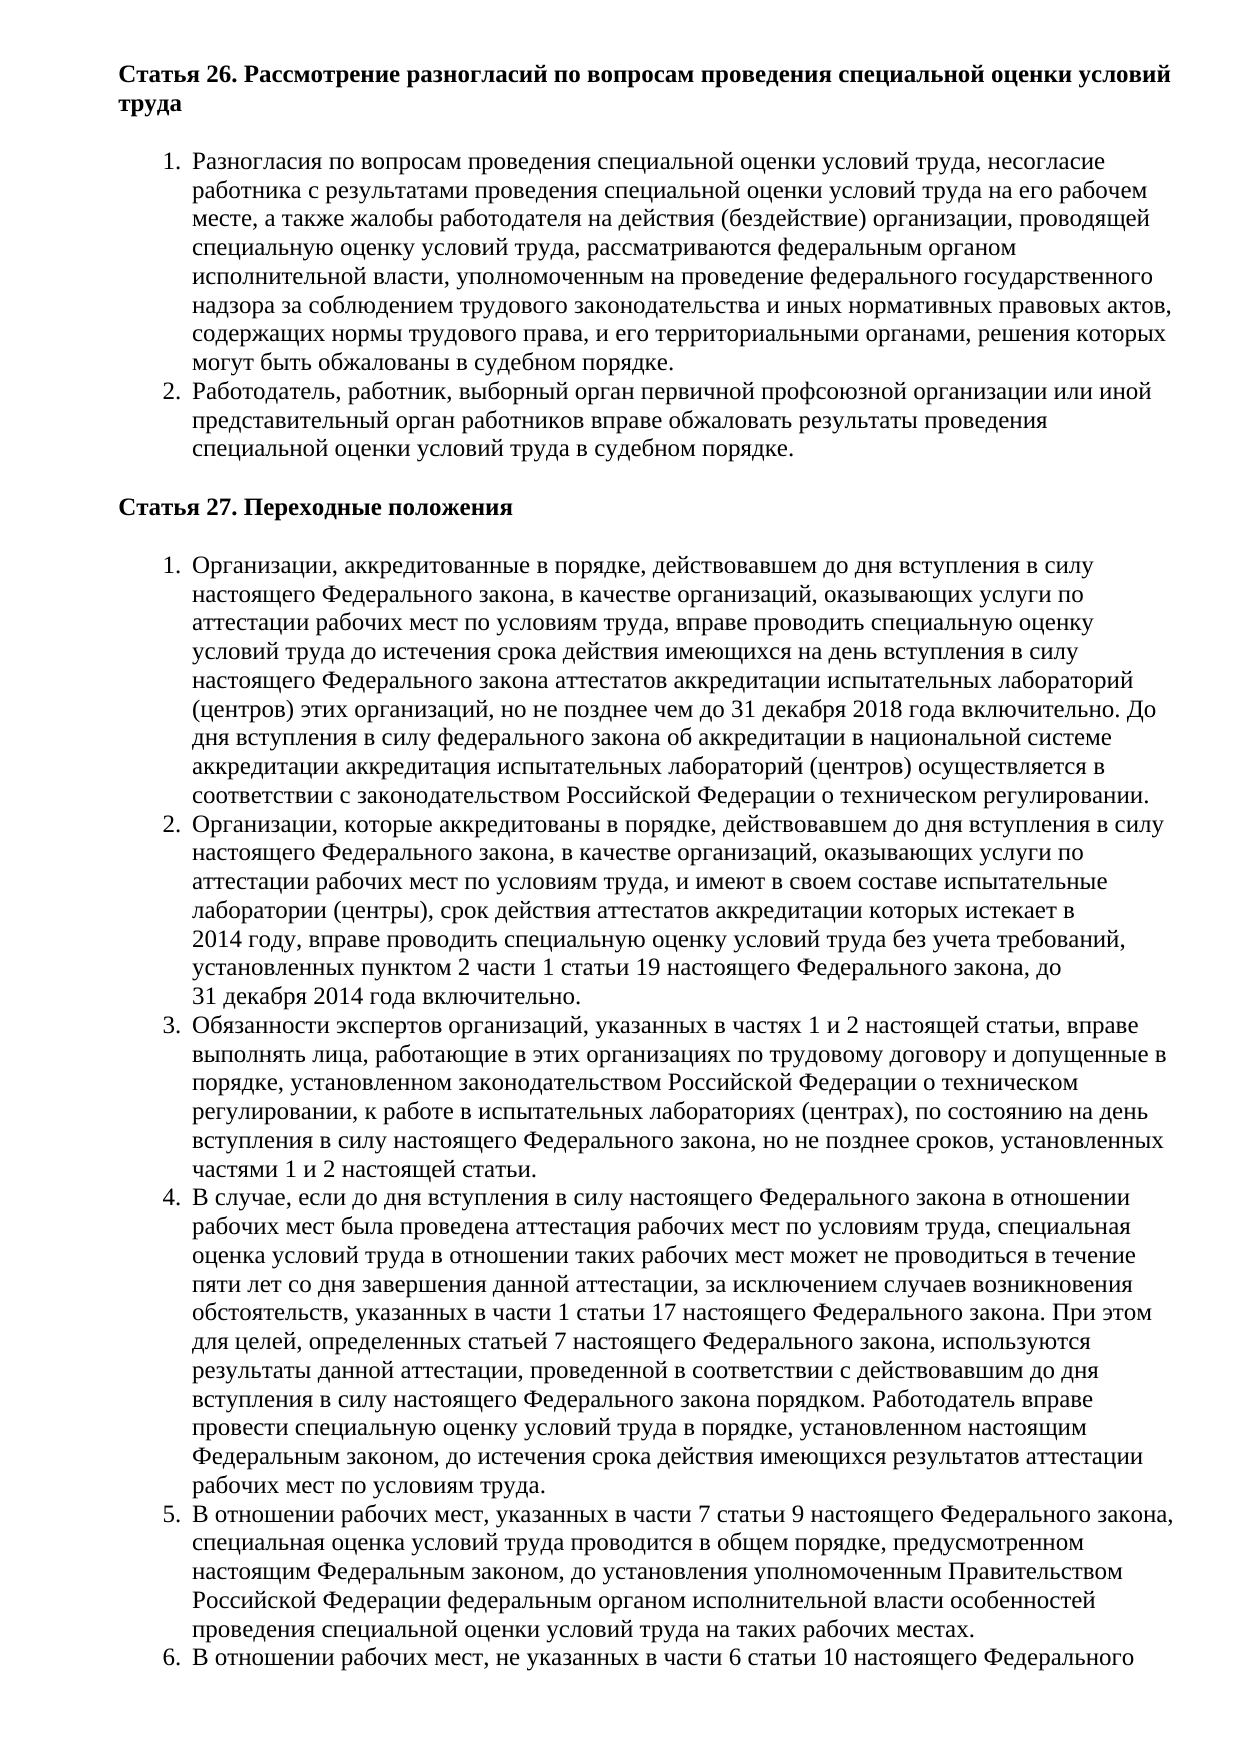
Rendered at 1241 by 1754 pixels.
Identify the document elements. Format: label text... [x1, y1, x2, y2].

list Организации, аккредитованные в порядке, действовавшем до дня вступления в силу настоящего Федерального закона, в качестве организаций, оказывающих услуги по аттестации рабочих мест по условиям труда, вправе проводить специальную оценку условий труда до истечения срока действия имеющихся на день вступления в силу настоящего Федерального закона аттестатов аккредитации испытательных лабораторий (центров) этих организаций, но не позднее чем до 31 декабря 2018 года включительно. До дня вступления в силу федерального закона об аккредитации в национальной системе аккредитации аккредитация испытательных лабораторий (центров) осуществляется в соответствии с законодательством Российской Федерации о техническом регулировании. [162, 550, 1181, 809]
text Статья 27. Переходные положения [118, 492, 1181, 521]
list Работодатель, работник, выборный орган первичной профсоюзной организации или иной представительный орган работников вправе обжаловать результаты проведения специальной оценки условий труда в судебном порядке. [162, 376, 1181, 462]
list Организации, которые аккредитованы в порядке, действовавшем до дня вступления в силу настоящего Федерального закона, в качестве организаций, оказывающих услуги по аттестации рабочих мест по условиям труда, и имеют в своем составе испытательные лаборатории (центры), срок действия аттестатов аккредитации которых истекает в 2014 году, вправе проводить специальную оценку условий труда без учета требований, установленных пунктом 2 части 1 статьи 19 настоящего Федерального закона, до 31 декабря 2014 года включительно. [162, 809, 1181, 1010]
list Обязанности экспертов организаций, указанных в частях 1 и 2 настоящей статьи, вправе выполнять лица, работающие в этих организациях по трудовому договору и допущенные в порядке, установленном законодательством Российской Федерации о техническом регулировании, к работе в испытательных лабораториях (центрах), по состоянию на день вступления в силу настоящего Федерального закона, но не позднее сроков, установленных частями 1 и 2 настоящей статьи. [162, 1010, 1181, 1182]
text Статья 26. Рассмотрение разногласий по вопросам проведения специальной оценки условий труда [118, 59, 1181, 117]
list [162, 1642, 1181, 1671]
list В отношении рабочих мест, указанных в части 7 статьи 9 настоящего Федерального закона, специальная оценка условий труда проводится в общем порядке, предусмотренном настоящим Федеральным законом, до установления уполномоченным Правительством Российской Федерации федеральным органом исполнительной власти особенностей проведения специальной оценки условий труда на таких рабочих местах. [162, 1499, 1181, 1642]
list В случае, если до дня вступления в силу настоящего Федерального закона в отношении рабочих мест была проведена аттестация рабочих мест по условиям труда, специальная оценка условий труда в отношении таких рабочих мест может не проводиться в течение пяти лет со дня завершения данной аттестации, за исключением случаев возникновения обстоятельств, указанных в части 1 статьи 17 настоящего Федерального закона. При этом для целей, определенных статьей 7 настоящего Федерального закона, используются результаты данной аттестации, проведенной в соответствии с действовавшим до дня вступления в силу настоящего Федерального закона порядком. Работодатель вправе провести специальную оценку условий труда в порядке, установленном настоящим Федеральным законом, до истечения срока действия имеющихся результатов аттестации рабочих мест по условиям труда. [162, 1182, 1181, 1499]
list Разногласия по вопросам проведения специальной оценки условий труда, несогласие работника с результатами проведения специальной оценки условий труда на его рабочем месте, а также жалобы работодателя на действия (бездействие) организации, проводящей специальную оценку условий труда, рассматриваются федеральным органом исполнительной власти, уполномоченным на проведение федерального государственного надзора за соблюдением трудового законодательства и иных нормативных правовых актов, содержащих нормы трудового права, и его территориальными органами, решения которых могут быть обжалованы в судебном порядке. [162, 146, 1181, 376]
